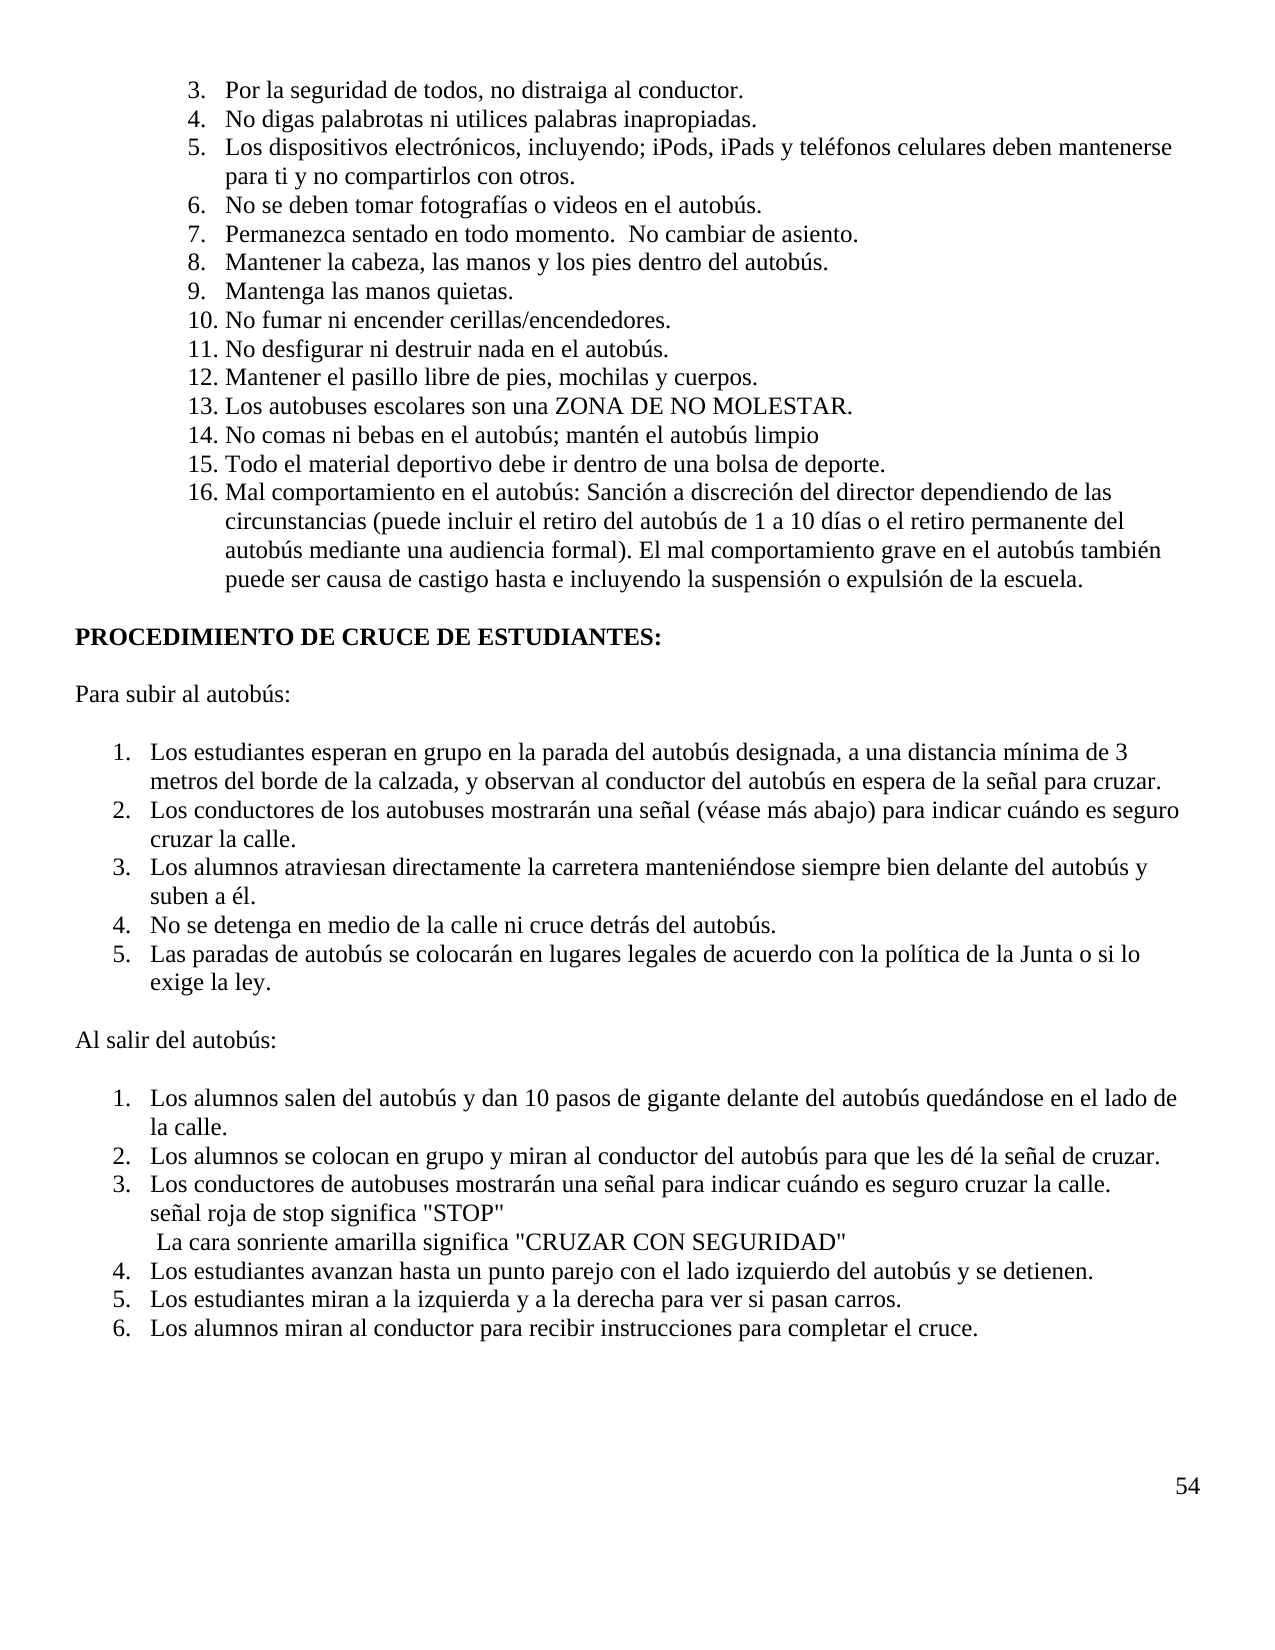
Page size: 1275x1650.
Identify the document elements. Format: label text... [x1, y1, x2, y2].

list Los alumnos se colocan en grupo y miran al conductor del autobús para que les dé la señal de cruzar. [112, 1141, 1200, 1169]
list Los alumnos salen del autobús y dan 10 pasos de gigante delante del autobús quedándose en el lado de la calle. [112, 1083, 1200, 1141]
list No se detenga en medio de la calle ni cruce detrás del autobús. [112, 910, 1200, 939]
list Los estudiantes miran a la izquierda y a la derecha para ver si pasan carros. [112, 1284, 1200, 1313]
list Los conductores de autobuses mostrarán una señal para indicar cuándo es seguro cruzar la calle. señal roja de stop significa "STOP" La cara sonriente amarilla significa "CRUZAR CON SEGURIDAD" [112, 1169, 1200, 1256]
list Los estudiantes avanzan hasta un punto parejo con el lado izquierdo del autobús y se detienen. [112, 1256, 1200, 1284]
list Los autobuses escolares son una ZONA DE NO MOLESTAR. [187, 391, 1200, 420]
list Mantenga las manos quietas. [187, 276, 1200, 305]
list Mantener la cabeza, las manos y los pies dentro del autobús. [187, 247, 1200, 276]
subtitle PROCEDIMIENTO DE CRUCE DE ESTUDIANTES: [75, 622, 1200, 650]
list Mal comportamiento en el autobús: Sanción a discreción del director dependiendo de las circunstancias (puede incluir el retiro del autobús de 1 a 10 días o el retiro permanente del autobús mediante una audiencia formal). El mal comportamiento grave en el autobús también puede ser causa de castigo hasta e incluyendo la suspensión o expulsión de la escuela. [187, 477, 1200, 592]
list No fumar ni encender cerillas/encendedores. [187, 305, 1200, 334]
list No comas ni bebas en el autobús; mantén el autobús limpio [187, 420, 1200, 449]
list No desfigurar ni destruir nada en el autobús. [187, 334, 1200, 362]
list Permanezca sentado en todo momento. No cambiar de asiento. [187, 219, 1200, 247]
list Por la seguridad de todos, no distraiga al conductor. [187, 75, 1200, 104]
list Los conductores de los autobuses mostrarán una señal (véase más abajo) para indicar cuándo es seguro cruzar la calle. [112, 795, 1200, 852]
list No se deben tomar fotografías o videos en el autobús. [187, 190, 1200, 219]
list Mantener el pasillo libre de pies, mochilas y cuerpos. [187, 362, 1200, 391]
list Los alumnos atraviesan directamente la carretera manteniéndose siempre bien delante del autobús y suben a él. [112, 852, 1200, 910]
list Los estudiantes esperan en grupo en la parada del autobús designada, a una distancia mínima de 3 metros del borde de la calzada, y observan al conductor del autobús en espera de la señal para cruzar. [112, 737, 1200, 795]
text Al salir del autobús: [75, 1025, 1200, 1054]
text Para subir al autobús: [75, 679, 1200, 708]
list Las paradas de autobús se colocarán en lugares legales de acuerdo con la política de la Junta o si lo exige la ley. [112, 939, 1200, 996]
list Todo el material deportivo debe ir dentro de una bolsa de deporte. [187, 449, 1200, 477]
list Los dispositivos electrónicos, incluyendo; iPods, iPads y teléfonos celulares deben mantenerse para ti y no compartirlos con otros. [187, 132, 1200, 190]
list No digas palabrotas ni utilices palabras inapropiadas. [187, 104, 1200, 132]
list Los alumnos miran al conductor para recibir instrucciones para completar el cruce. [112, 1313, 1200, 1342]
